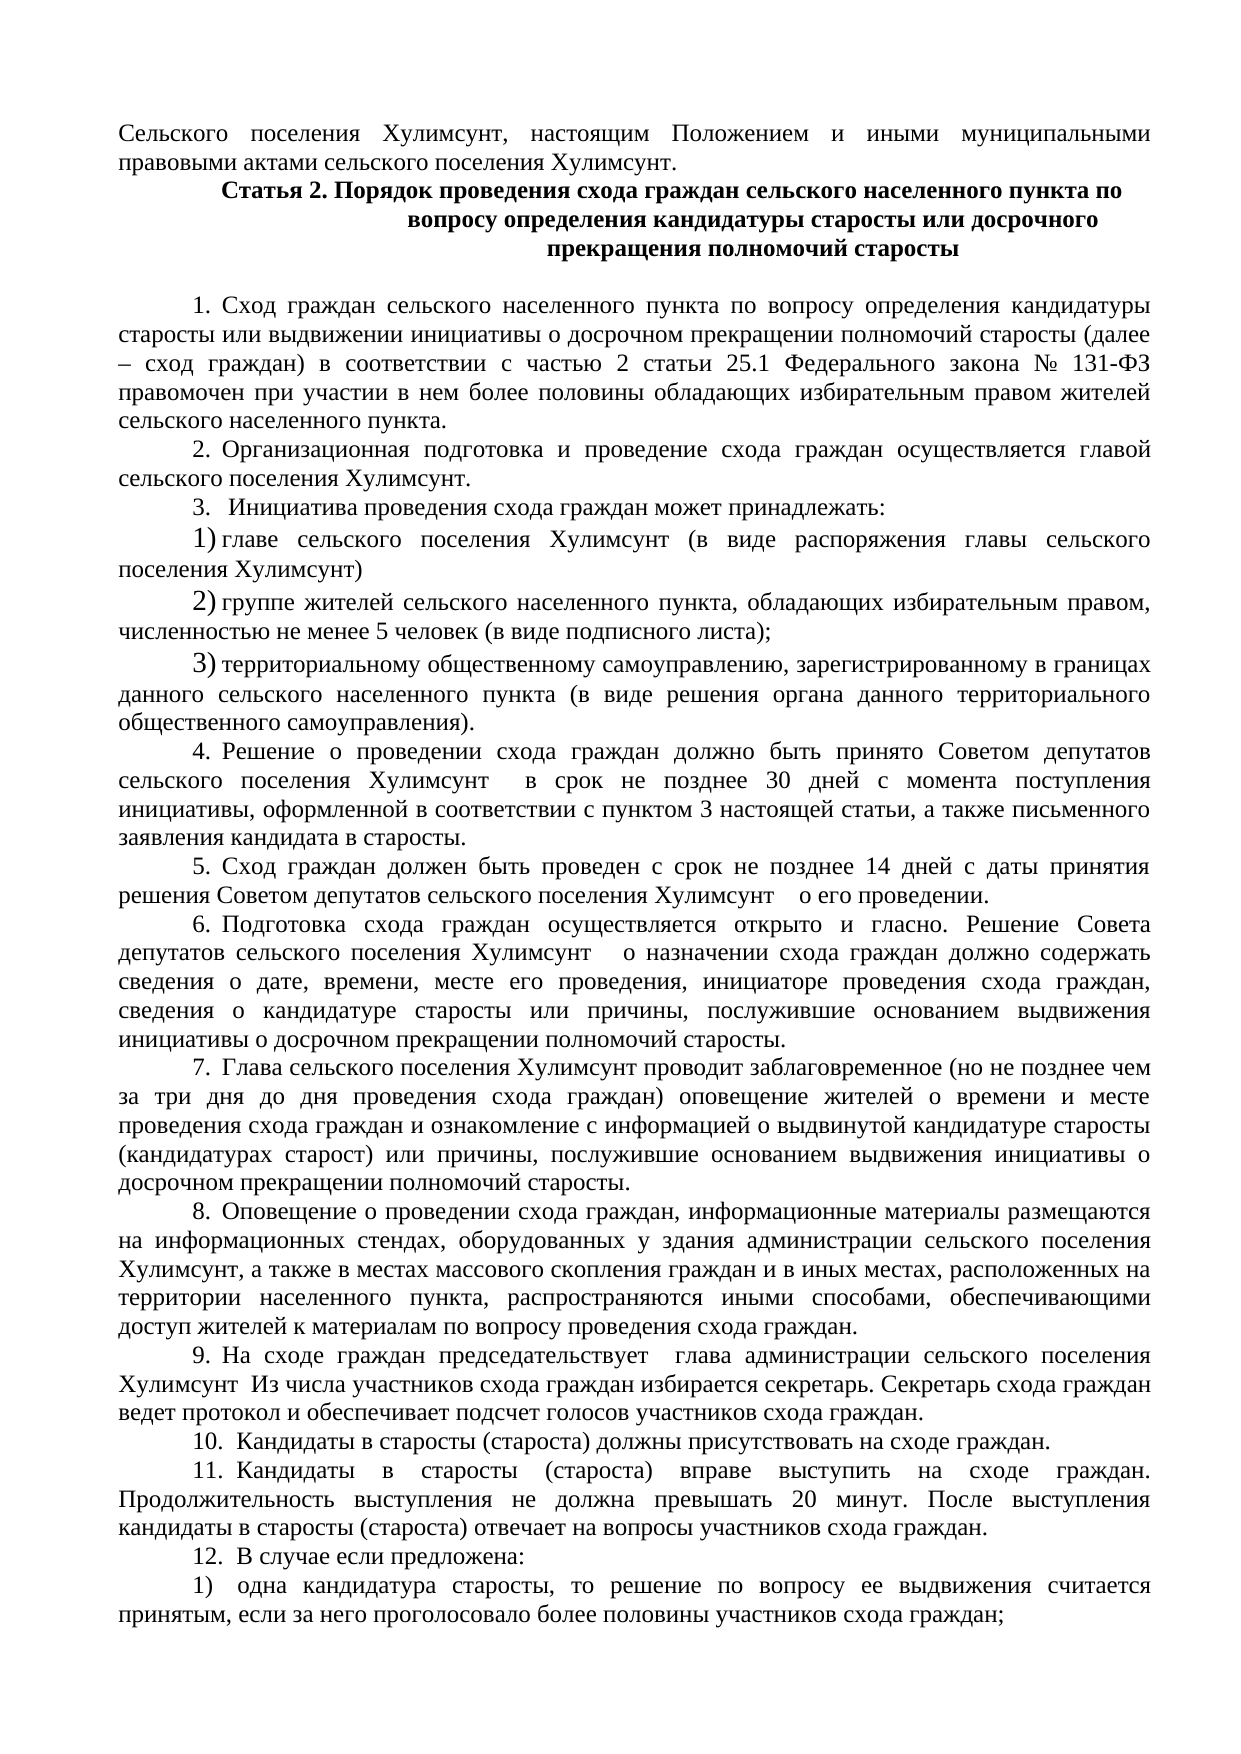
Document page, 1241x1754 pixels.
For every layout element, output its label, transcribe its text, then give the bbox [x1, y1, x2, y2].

list В случае если предложена: [118, 1541, 1152, 1570]
list одна кандидатура старосты, то решение по вопросу ее выдвижения считается принятым, если за него проголосовало более половины участников схода граждан; [118, 1570, 1152, 1627]
list Сход граждан должен быть проведен с срок не позднее 14 дней с даты принятия решения Советом депутатов сельского поселения Хулимсунт о его проведении. [118, 851, 1152, 909]
list Сход граждан сельского населенного пункта по вопросу определения кандидатуры старосты или выдвижении инициативы о досрочном прекращении полномочий старосты (далее – сход граждан) в соответствии с частью 2 статьи 25.1 Федерального закона № 131-ФЗ правомочен при участии в нем более половины обладающих избирательным правом жителей сельского населенного пункта. [118, 291, 1152, 434]
list главе сельского поселения Хулимсунт (в виде распоряжения главы сельского поселения Хулимсунт) [118, 521, 1152, 583]
list Инициатива проведения схода граждан может принадлежать: [118, 492, 1152, 521]
list территориальному общественному самоуправлению, зарегистрированному в границах данного сельского населенного пункта (в виде решения органа данного территориального общественного самоуправления). [118, 645, 1152, 736]
list Кандидаты в старосты (староста) должны присутствовать на сходе граждан. [118, 1426, 1152, 1455]
list группе жителей сельского населенного пункта, обладающих избирательным правом, численностью не менее 5 человек (в виде подписного листа); [118, 583, 1152, 645]
list Подготовка схода граждан осуществляется открыто и гласно. Решение Совета депутатов сельского поселения Хулимсунт о назначении схода граждан должно содержать сведения о дате, времени, месте его проведения, инициаторе проведения схода граждан, сведения о кандидатуре старосты или причины, послужившие основанием выдвижения инициативы о досрочном прекращении полномочий старосты. [118, 909, 1152, 1052]
list Решение о проведении схода граждан должно быть принято Советом депутатов сельского поселения Хулимсунт в срок не позднее 30 дней с момента поступления инициативы, оформленной в соответствии с пунктом 3 настоящей статьи, а также письменного заявления кандидата в старосты. [118, 736, 1152, 851]
text Статья 2. Порядок проведения схода граждан сельского населенного пункта по вопросу определения кандидатуры старосты или досрочного прекращения полномочий старосты [192, 176, 1152, 262]
list На сходе граждан председательствует глава администрации сельского поселения Хулимсунт Из числа участников схода граждан избирается секретарь. Секретарь схода граждан ведет протокол и обеспечивает подсчет голосов участников схода граждан. [118, 1340, 1152, 1426]
list Кандидаты в старосты (староста) вправе выступить на сходе граждан. Продолжительность выступления не должна превышать 20 минут. После выступления кандидаты в старосты (староста) отвечает на вопросы участников схода граждан. [118, 1455, 1152, 1541]
list Глава сельского поселения Хулимсунт проводит заблаговременное (но не позднее чем за три дня до дня проведения схода граждан) оповещение жителей о времени и месте проведения схода граждан и ознакомление с информацией о выдвинутой кандидатуре старосты (кандидатурах старост) или причины, послужившие основанием выдвижения инициативы о досрочном прекращении полномочий старосты. [118, 1052, 1152, 1196]
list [118, 118, 1152, 176]
list Организационная подготовка и проведение схода граждан осуществляется главой сельского поселения Хулимсунт. [118, 434, 1152, 492]
list Оповещение о проведении схода граждан, информационные материалы размещаются на информационных стендах, оборудованных у здания администрации сельского поселения Хулимсунт, а также в местах массового скопления граждан и в иных местах, расположенных на территории населенного пункта, распространяются иными способами, обеспечивающими доступ жителей к материалам по вопросу проведения схода граждан. [118, 1196, 1152, 1340]
